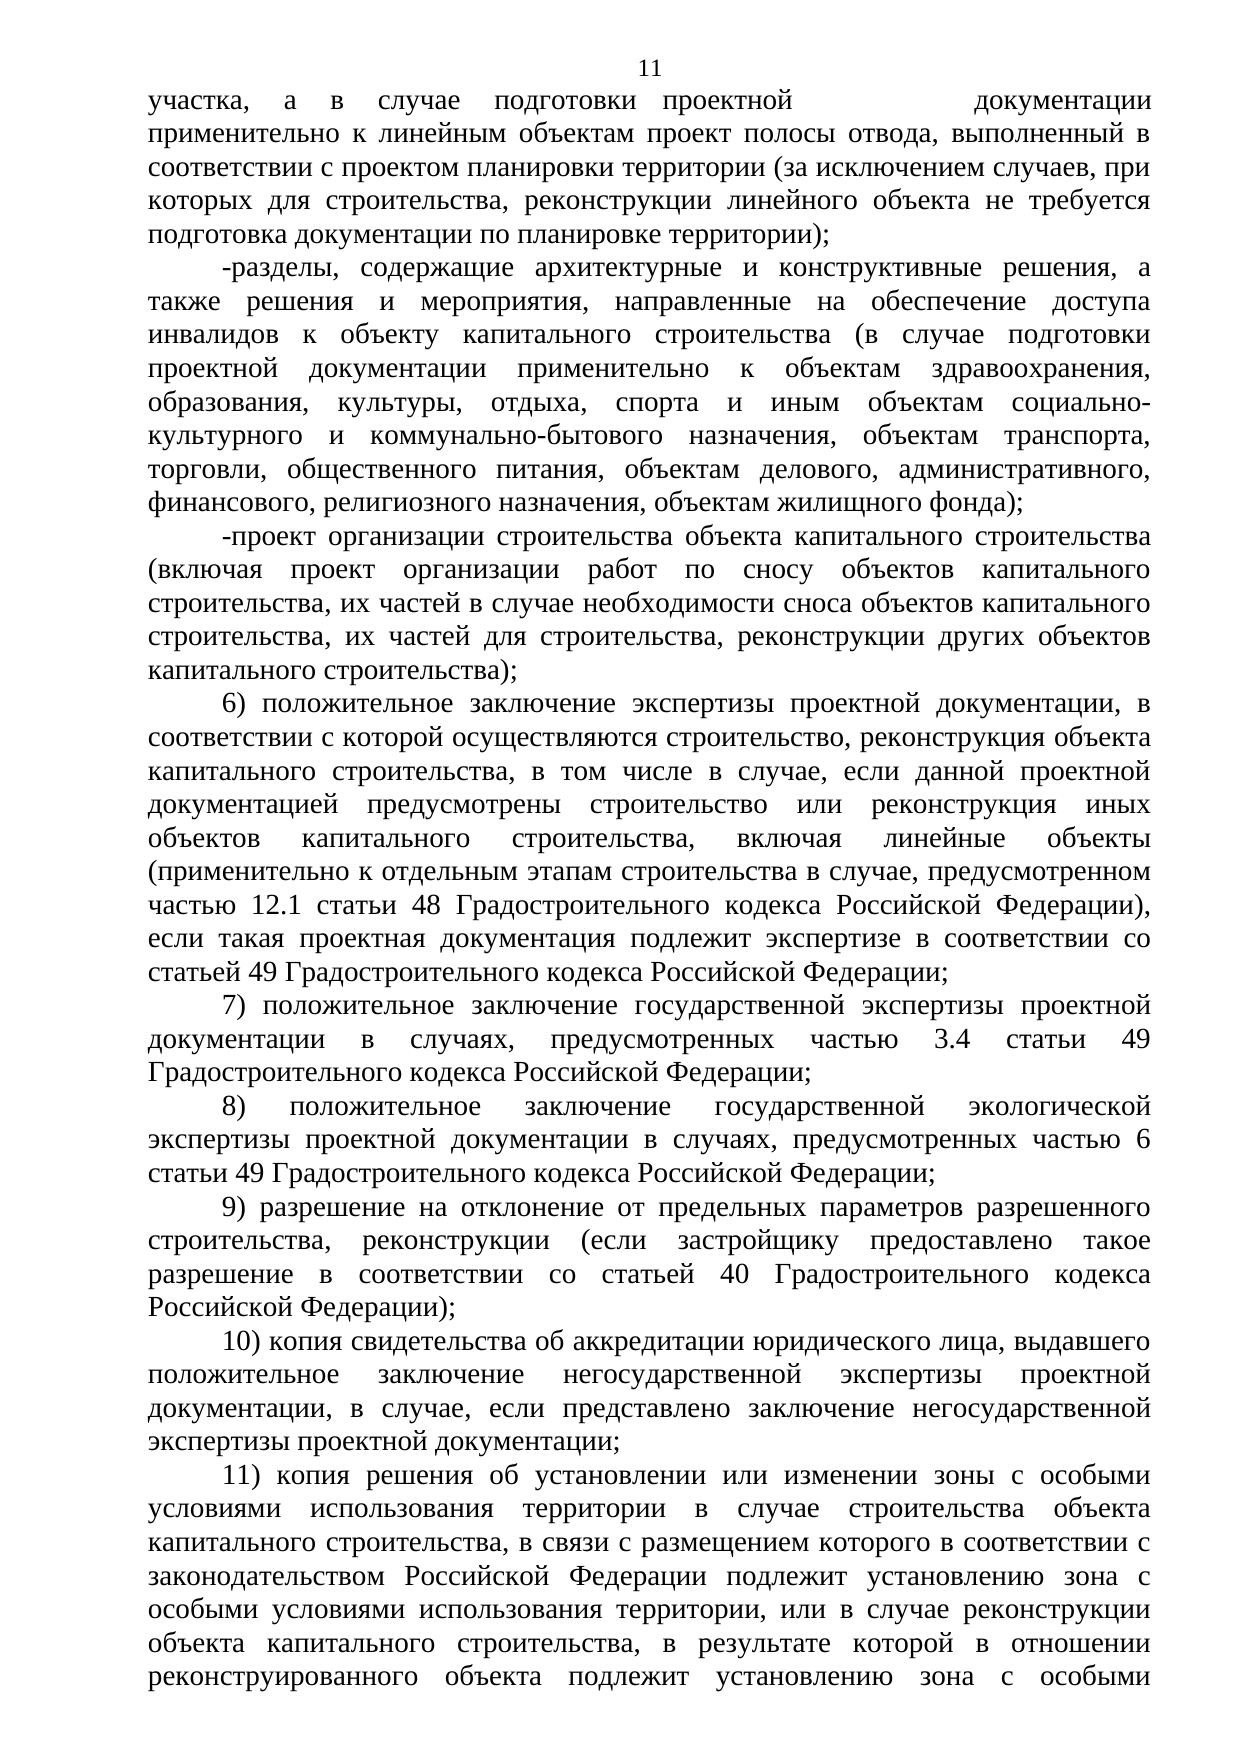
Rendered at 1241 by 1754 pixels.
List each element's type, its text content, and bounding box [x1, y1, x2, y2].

text -проект организации строительства объекта капитального строительства (включая проект организации работ по сносу объектов капитального строительства, их частей в случае необходимости сноса объектов капитального строительства, их частей для строительства, реконструкции других объектов капитального строительства); [148, 518, 1152, 686]
text 8) положительное заключение государственной экологической экспертизы проектной документации в случаях, предусмотренных частью 6 статьи 49 Градостроительного кодекса Российской Федерации; [148, 1088, 1152, 1189]
text -разделы, содержащие архитектурные и конструктивные решения, а также решения и мероприятия, направленные на обеспечение доступа инвалидов к объекту капитального строительства (в случае подготовки проектной документации применительно к объектам здравоохранения, образования, культуры, отдыха, спорта и иным объектам социально-культурного и коммунально-бытового назначения, объектам транспорта, торговли, общественного питания, объектам делового, административного, финансового, религиозного назначения, объектам жилищного фонда); [148, 249, 1152, 518]
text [148, 1457, 1152, 1692]
text 7) положительное заключение государственной экспертизы проектной документации в случаях, предусмотренных частью 3.4 статьи 49 Градостроительного кодекса Российской Федерации; [148, 987, 1152, 1088]
text 10) копия свидетельства об аккредитации юридического лица, выдавшего положительное заключение негосударственной экспертизы проектной документации, в случае, если представлено заключение негосударственной экспертизы проектной документации; [148, 1323, 1152, 1457]
text 6) положительное заключение экспертизы проектной документации, в соответствии с которой осуществляются строительство, реконструкция объекта капитального строительства, в том числе в случае, если данной проектной документацией предусмотрены строительство или реконструкция иных объектов капитального строительства, включая линейные объекты (применительно к отдельным этапам строительства в случае, предусмотренном частью 12.1 статьи 48 Градостроительного кодекса Российской Федерации), если такая проектная документация подлежит экспертизе в соответствии со статьей 49 Градостроительного кодекса Российской Федерации; [148, 686, 1152, 987]
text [148, 82, 1152, 249]
text 9) разрешение на отклонение от предельных параметров разрешенного строительства, реконструкции (если застройщику предоставлено такое разрешение в соответствии со статьей 40 Градостроительного кодекса Российской Федерации); [148, 1189, 1152, 1323]
